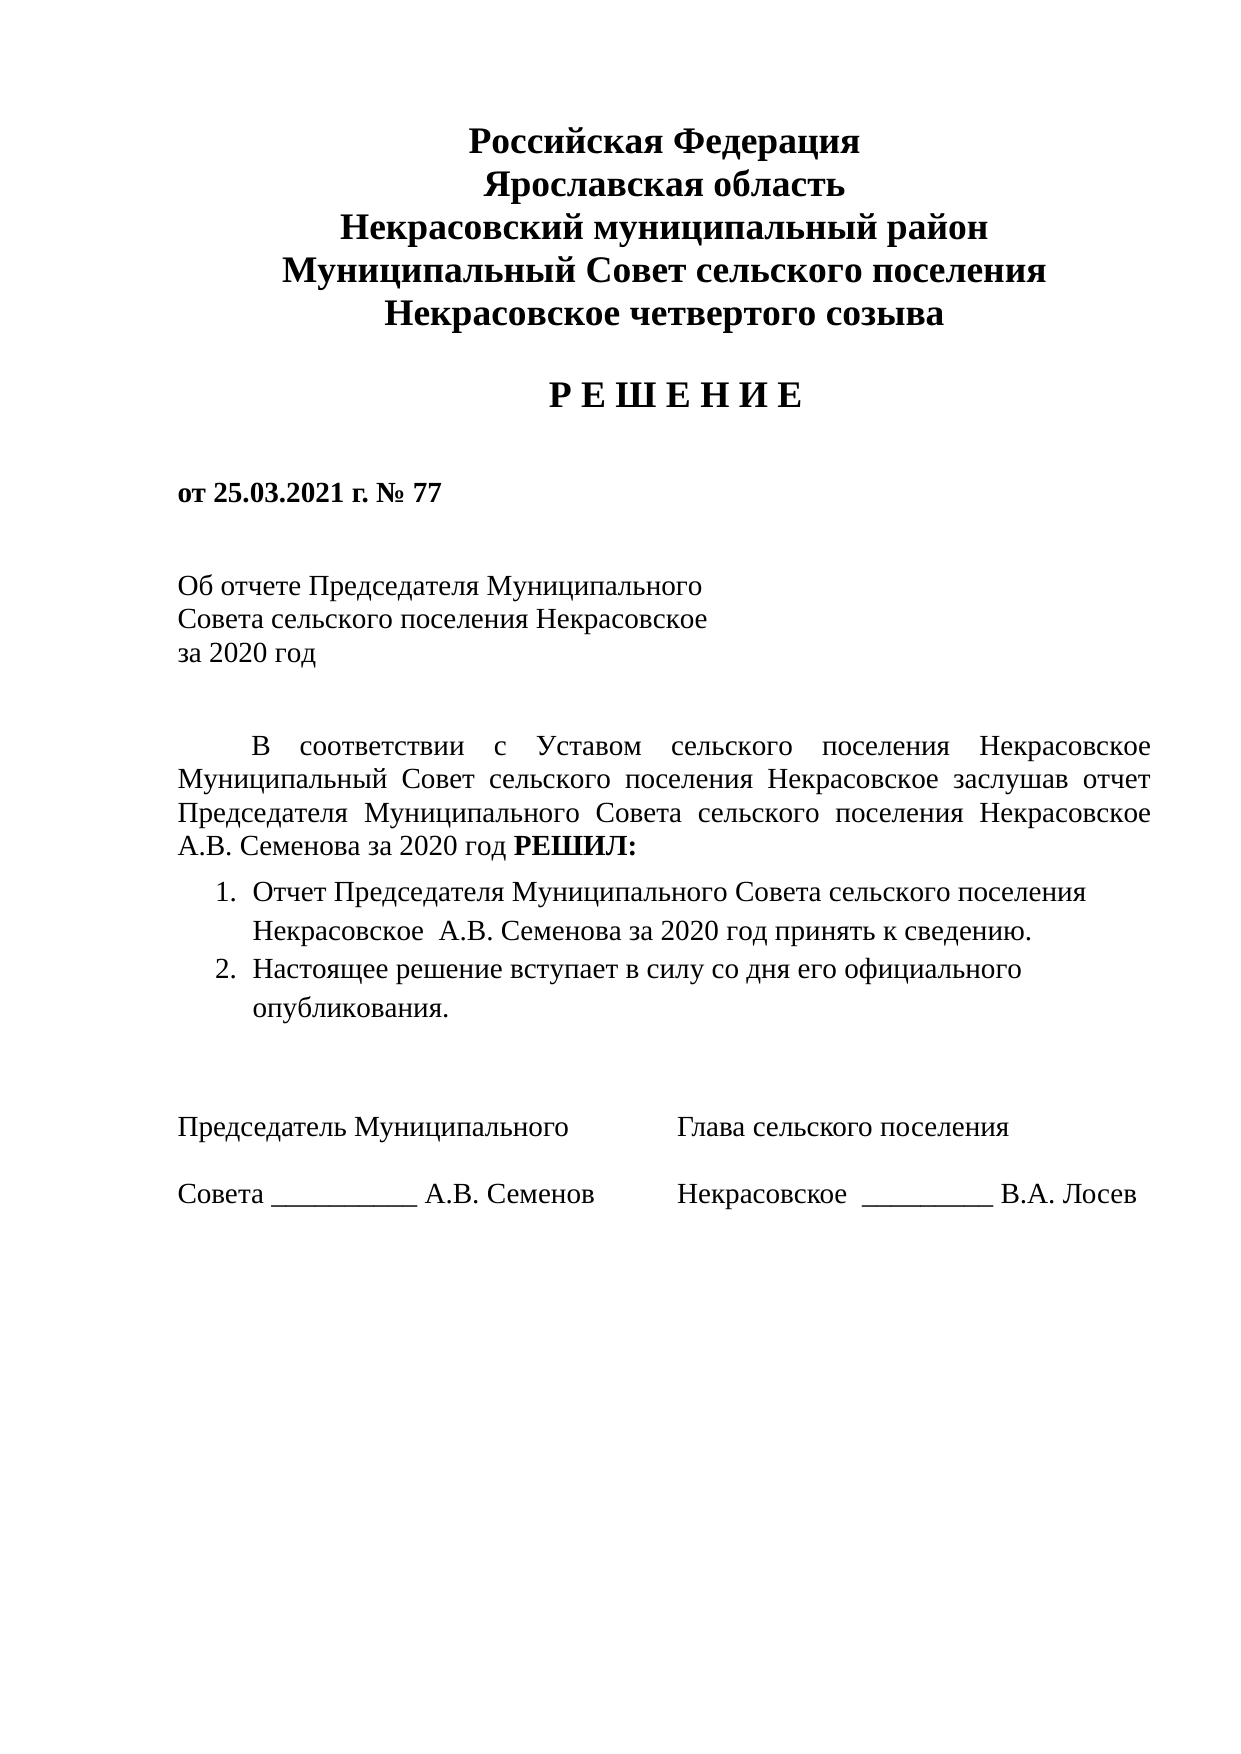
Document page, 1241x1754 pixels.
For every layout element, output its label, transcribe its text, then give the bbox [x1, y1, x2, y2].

list Отчет Председателя Муниципального Совета сельского поселения Некрасовское А.В. Семенова за 2020 год принять к сведению. [215, 874, 1152, 946]
text Некрасовский муниципальный район [177, 204, 1152, 247]
table_header Глава сельского поселения Некрасовское _________ В.А. Лосев [666, 1109, 1163, 1243]
text В соответствии с Уставом сельского поселения Некрасовское Муниципальный Совет сельского поселения Некрасовское заслушав отчет Председателя Муниципального Совета сельского поселения Некрасовское А.В. Семенова за 2020 год РЕШИЛ: [177, 728, 1152, 862]
list Настоящее решение вступает в силу со дня его официального опубликования. [215, 951, 1152, 1023]
text Ярославская область [177, 161, 1152, 204]
text Об отчете Председателя Муниципального [177, 568, 1152, 601]
text Российская Федерация [177, 118, 1152, 161]
text Совета сельского поселения Некрасовское [177, 601, 1152, 635]
text от 25.03.2021 г. № 77 [177, 475, 1160, 508]
text Муниципальный Совет сельского поселения Некрасовское четвертого созыва [177, 247, 1152, 334]
text за 2020 год [177, 635, 1152, 668]
text Р Е Ш Е Н И Е [177, 372, 1152, 415]
table_header Председатель Муниципального Совета __________ А.В. Семенов [166, 1109, 666, 1243]
